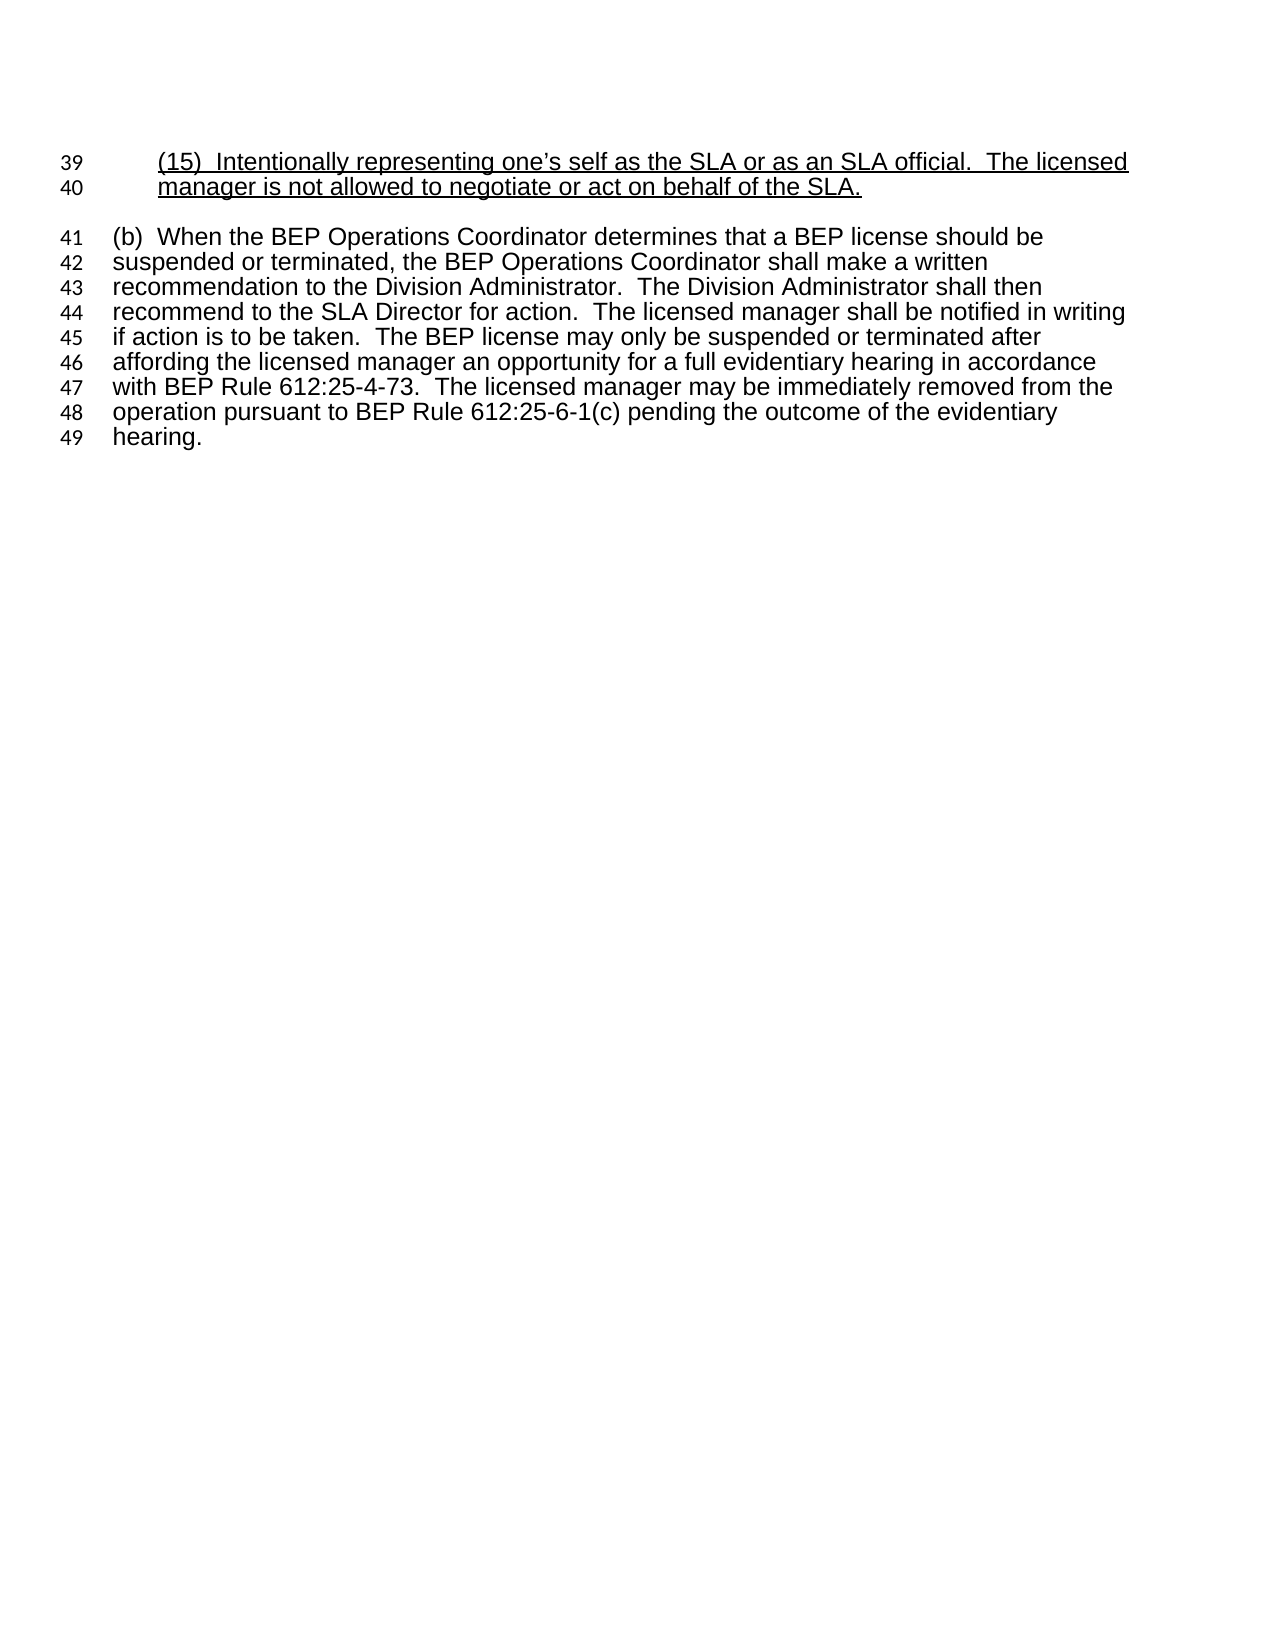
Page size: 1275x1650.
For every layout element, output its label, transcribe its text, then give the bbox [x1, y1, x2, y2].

text (b) When the BEP Operations Coordinator determines that a BEP license should be suspended or terminated, the BEP Operations Coordinator shall make a written recommendation to the Division Administrator. The Division Administrator shall then recommend to the SLA Director for action. The licensed manager shall be notified in writing if action is to be taken. The BEP license may only be suspended or terminated after affording the licensed manager an opportunity for a full evidentiary hearing in accordance with BEP Rule 612:25-4-73. The licensed manager may be immediately removed from the operation pursuant to BEP Rule 612:25-6-1(c) pending the outcome of the evidentiary hearing. [112, 225, 1134, 450]
text (15) Intentionally representing one’s self as the SLA or as an SLA official. The licensed manager is not allowed to negotiate or act on behalf of the SLA. [157, 150, 1134, 200]
